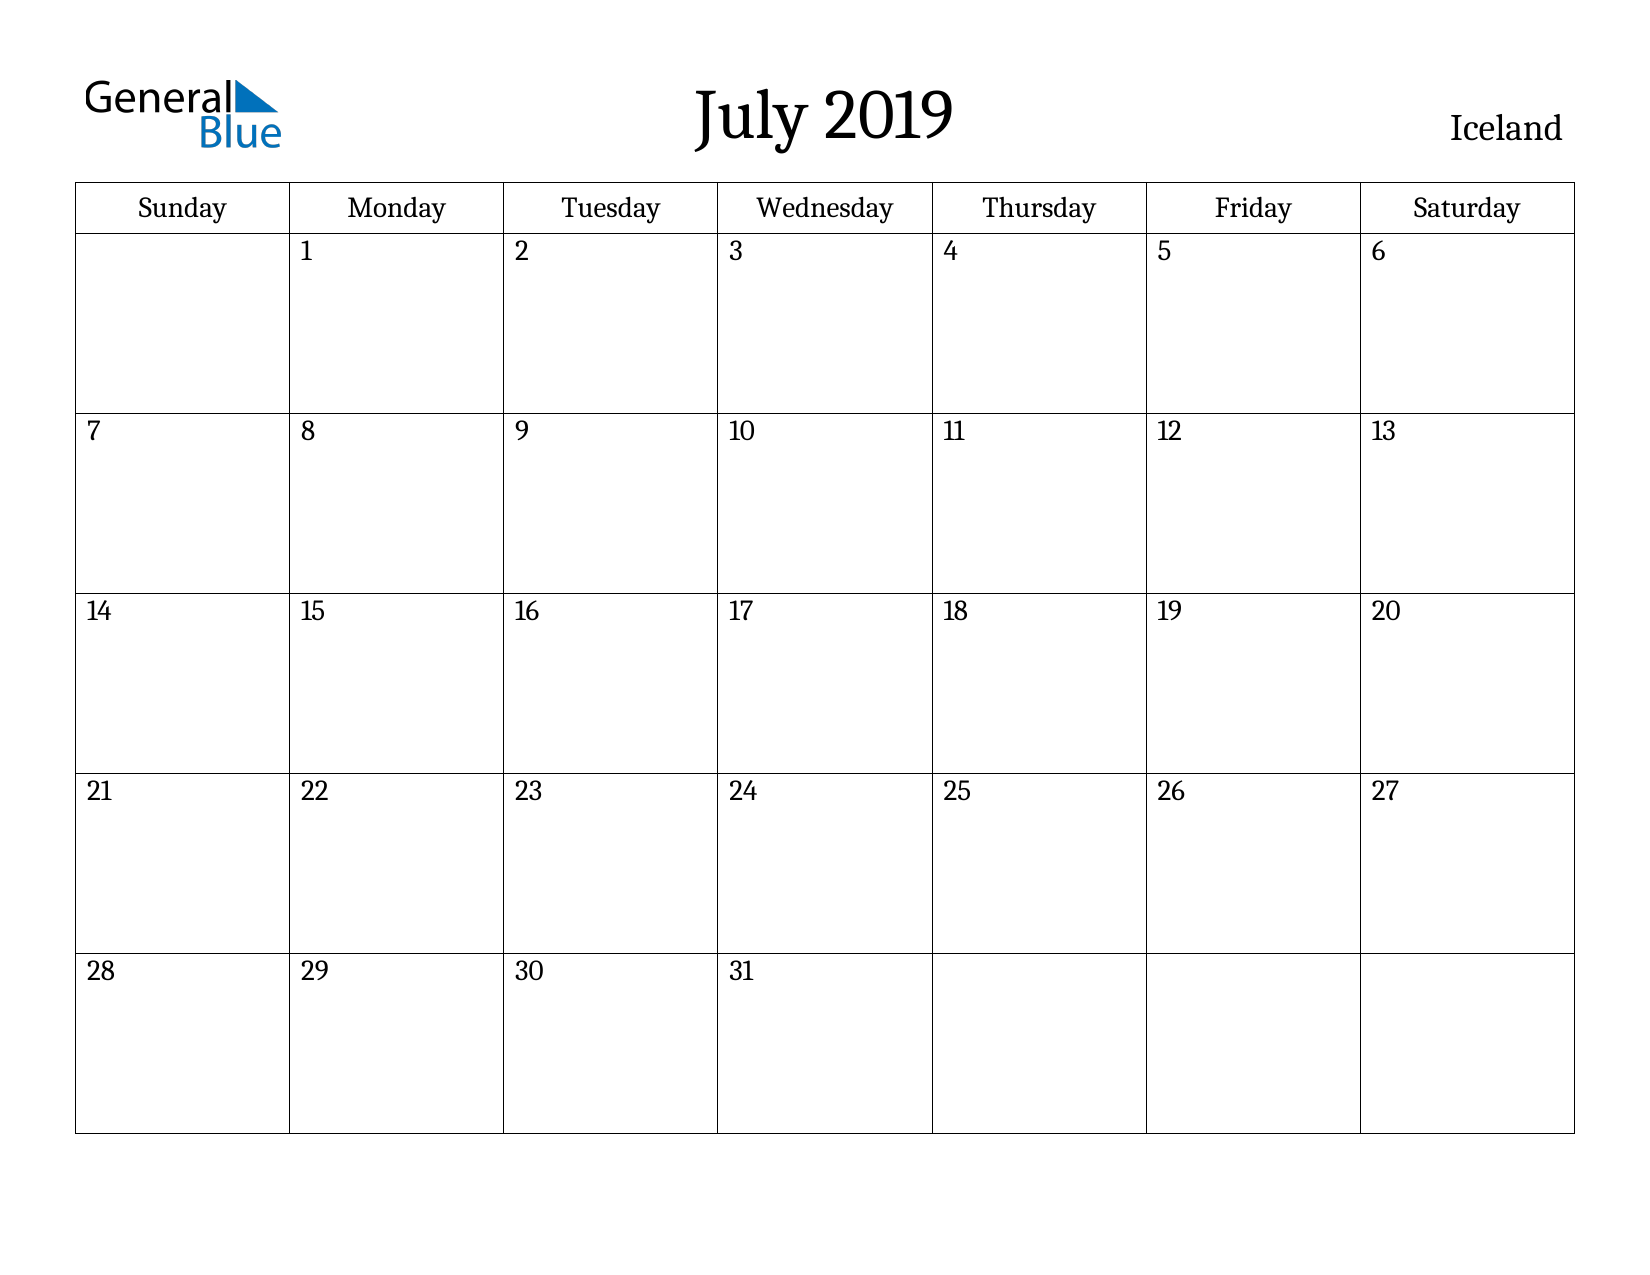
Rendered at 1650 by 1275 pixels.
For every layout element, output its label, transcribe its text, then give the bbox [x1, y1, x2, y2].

table_cell [1147, 267, 1360, 413]
table_header July 2019 [504, 75, 1146, 182]
table_cell 8 [290, 414, 503, 447]
table_cell [718, 448, 932, 593]
table_cell [290, 627, 503, 773]
table_cell [76, 627, 289, 773]
table_cell 30 [504, 954, 717, 987]
table_cell 5 [1147, 234, 1360, 267]
table_cell 31 [718, 954, 932, 987]
table_cell [504, 988, 717, 1133]
table_cell 29 [290, 954, 503, 987]
table_cell 11 [933, 414, 1146, 447]
table_cell [504, 267, 717, 413]
table_cell 22 [290, 774, 503, 807]
table_cell 17 [718, 594, 932, 627]
table_cell [933, 954, 1146, 987]
table_cell [933, 448, 1146, 593]
table_cell 20 [1361, 594, 1574, 627]
table_cell [290, 808, 503, 953]
table_cell 14 [76, 594, 289, 627]
table_cell [1361, 954, 1574, 987]
table_cell [76, 267, 289, 413]
table_header [76, 75, 503, 182]
table_header Iceland [1146, 75, 1574, 182]
table_cell [718, 808, 932, 953]
table_cell 10 [718, 414, 932, 447]
table_cell 19 [1147, 594, 1360, 627]
table_cell 9 [504, 414, 717, 447]
table_cell [933, 267, 1146, 413]
table_cell [1147, 448, 1360, 593]
table_cell Friday [1147, 183, 1360, 233]
table_cell [1361, 808, 1574, 953]
table_cell 15 [290, 594, 503, 627]
table_cell 4 [933, 234, 1146, 267]
table_cell [718, 267, 932, 413]
table_cell [290, 448, 503, 593]
table_cell [933, 627, 1146, 773]
table_cell [290, 267, 503, 413]
table_cell [1361, 267, 1574, 413]
table_cell 13 [1361, 414, 1574, 447]
table_cell [1361, 448, 1574, 593]
table_cell [76, 234, 289, 267]
table_cell 18 [933, 594, 1146, 627]
table_cell [718, 627, 932, 773]
table_cell Sunday [76, 183, 289, 233]
table_cell [504, 627, 717, 773]
table_cell [504, 808, 717, 953]
table_cell Monday [290, 183, 503, 233]
table_cell 7 [76, 414, 289, 447]
table_cell Thursday [933, 183, 1146, 233]
table_cell 1 [290, 234, 503, 267]
table_cell [1147, 954, 1360, 987]
table_cell [1361, 988, 1574, 1133]
table_cell 25 [933, 774, 1146, 807]
table_cell 16 [504, 594, 717, 627]
table_cell 2 [504, 234, 717, 267]
table_cell [290, 988, 503, 1133]
table_cell 28 [76, 954, 289, 987]
table_cell [1147, 988, 1360, 1133]
table_cell [76, 808, 289, 953]
table_cell Saturday [1361, 183, 1574, 233]
table_cell [76, 988, 289, 1133]
picture [86, 80, 281, 148]
table_cell [1361, 627, 1574, 773]
table_cell Tuesday [504, 183, 717, 233]
table_cell [76, 448, 289, 593]
table_cell [933, 808, 1146, 953]
table_cell [1147, 627, 1360, 773]
table_cell 6 [1361, 234, 1574, 267]
table_cell [933, 988, 1146, 1133]
table_cell 27 [1361, 774, 1574, 807]
table_cell Wednesday [718, 183, 932, 233]
table_cell [1147, 808, 1360, 953]
table_cell 23 [504, 774, 717, 807]
table_cell 21 [76, 774, 289, 807]
table_cell [504, 448, 717, 593]
table_cell 26 [1147, 774, 1360, 807]
table_cell 3 [718, 234, 932, 267]
table_cell [718, 988, 932, 1133]
table_cell 12 [1147, 414, 1360, 447]
table_cell 24 [718, 774, 932, 807]
